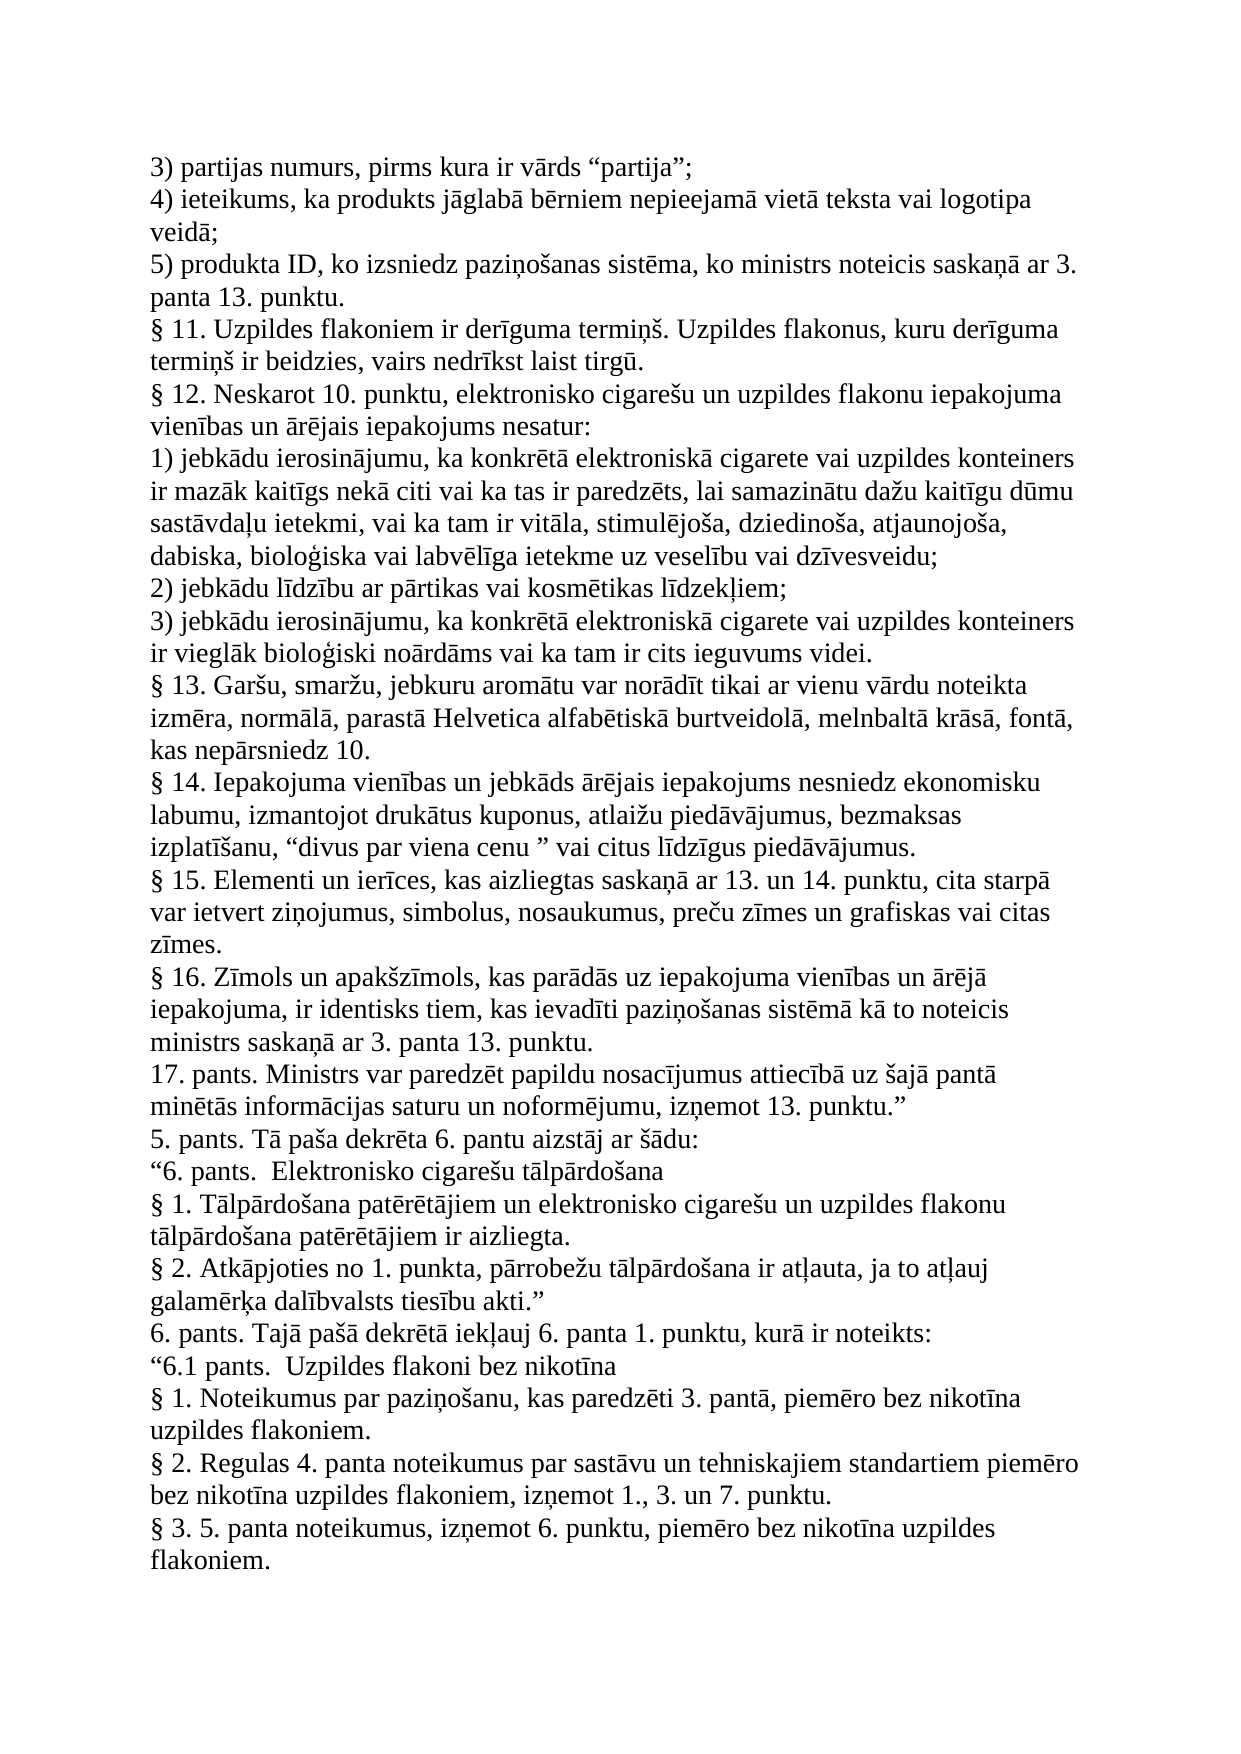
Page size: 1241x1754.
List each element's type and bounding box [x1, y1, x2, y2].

text [150, 150, 1090, 1575]
